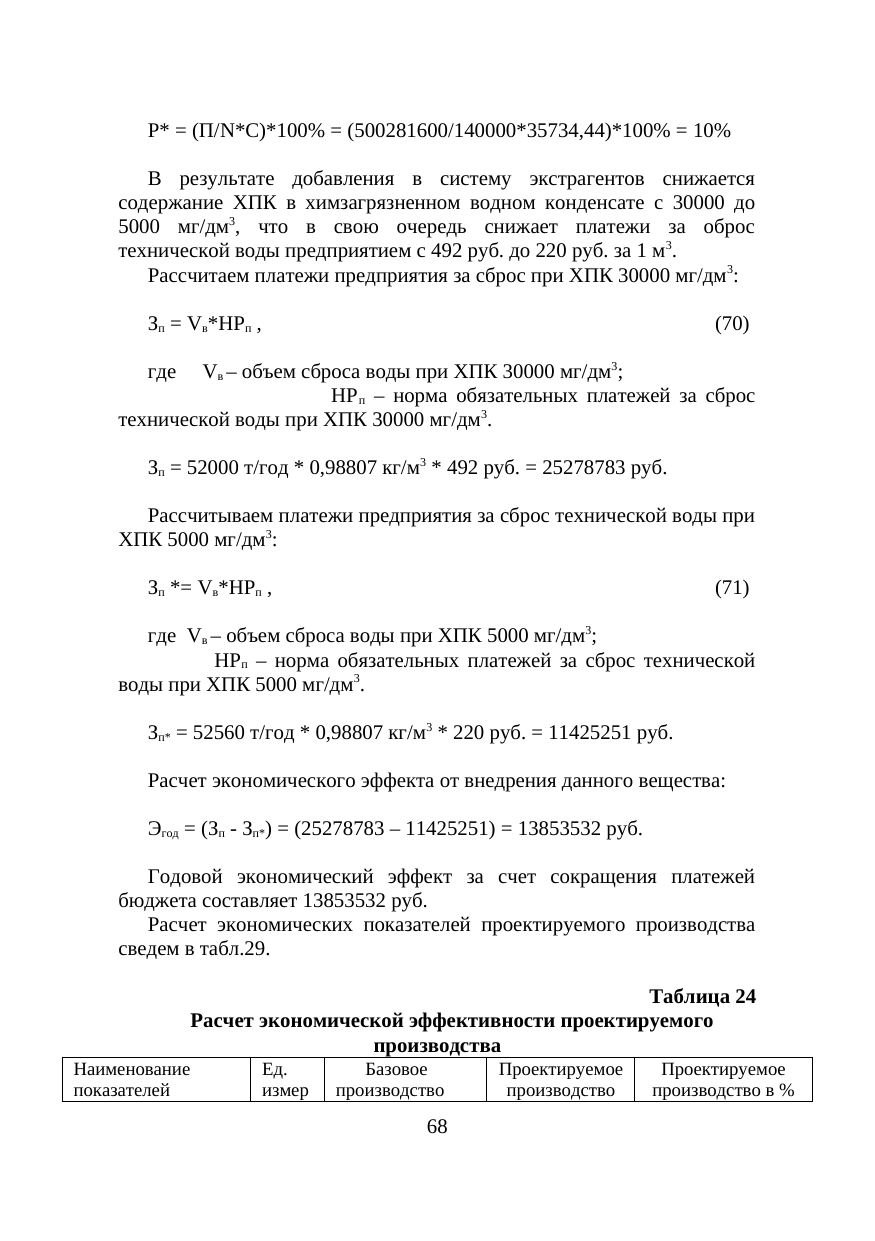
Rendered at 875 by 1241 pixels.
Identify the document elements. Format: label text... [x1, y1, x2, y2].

text Зп *= Vв*НРп , (71) [118, 575, 756, 599]
text где Vв – объем сброса воды при ХПК 5000 мг/дм3; [118, 623, 756, 647]
text Зп = Vв*НРп , (70) [118, 311, 756, 335]
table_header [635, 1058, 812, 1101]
text НРп – норма обязательных платежей за сброс технической воды при ХПК 5000 мг/дм3. [118, 647, 756, 696]
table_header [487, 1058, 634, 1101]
text где Vв – объем сброса воды при ХПК 30000 мг/дм3; [118, 359, 756, 383]
text Таблица 24 [118, 984, 756, 1008]
text Рассчитываем платежи предприятия за сброс технической воды при ХПК 5000 мг/дм3: [118, 503, 756, 551]
text Р* = (П/N*С)*100% = (500281600/140000*35734,44)*100% = 10% [118, 118, 756, 142]
text Расчет экономических показателей проектируемого производства сведем в табл.29. [118, 912, 756, 960]
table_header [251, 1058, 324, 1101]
text Расчет экономического эффекта от внедрения данного вещества: [118, 768, 756, 792]
text Зп* = 52560 т/год * 0,98807 кг/м3 * 220 руб. = 11425251 руб. [118, 720, 756, 744]
text Годовой экономический эффект за счет сокращения платежей бюджета составляет 13853532 руб. [118, 864, 756, 912]
text НРп – норма обязательных платежей за сброс технической воды при ХПК 30000 мг/дм3. [118, 383, 756, 431]
text Эгод = (Зп - Зп*) = (25278783 – 11425251) = 13853532 руб. [118, 816, 756, 840]
text Расчет экономической эффективности проектируемого производства [118, 1008, 756, 1057]
text В результате добавления в систему экстрагентов снижается содержание ХПК в химзагрязненном водном конденсате с 30000 до 5000 мг/дм3, что в свою очередь снижает платежи за оброс технической воды предприятием с 492 руб. до 220 руб. за 1 м3. [118, 166, 756, 262]
text Рассчитаем платежи предприятия за сброс при ХПК 30000 мг/дм3: [118, 262, 756, 287]
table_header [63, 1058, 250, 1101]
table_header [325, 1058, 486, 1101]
text Зп = 52000 т/год * 0,98807 кг/м3 * 492 руб. = 25278783 руб. [118, 455, 756, 479]
